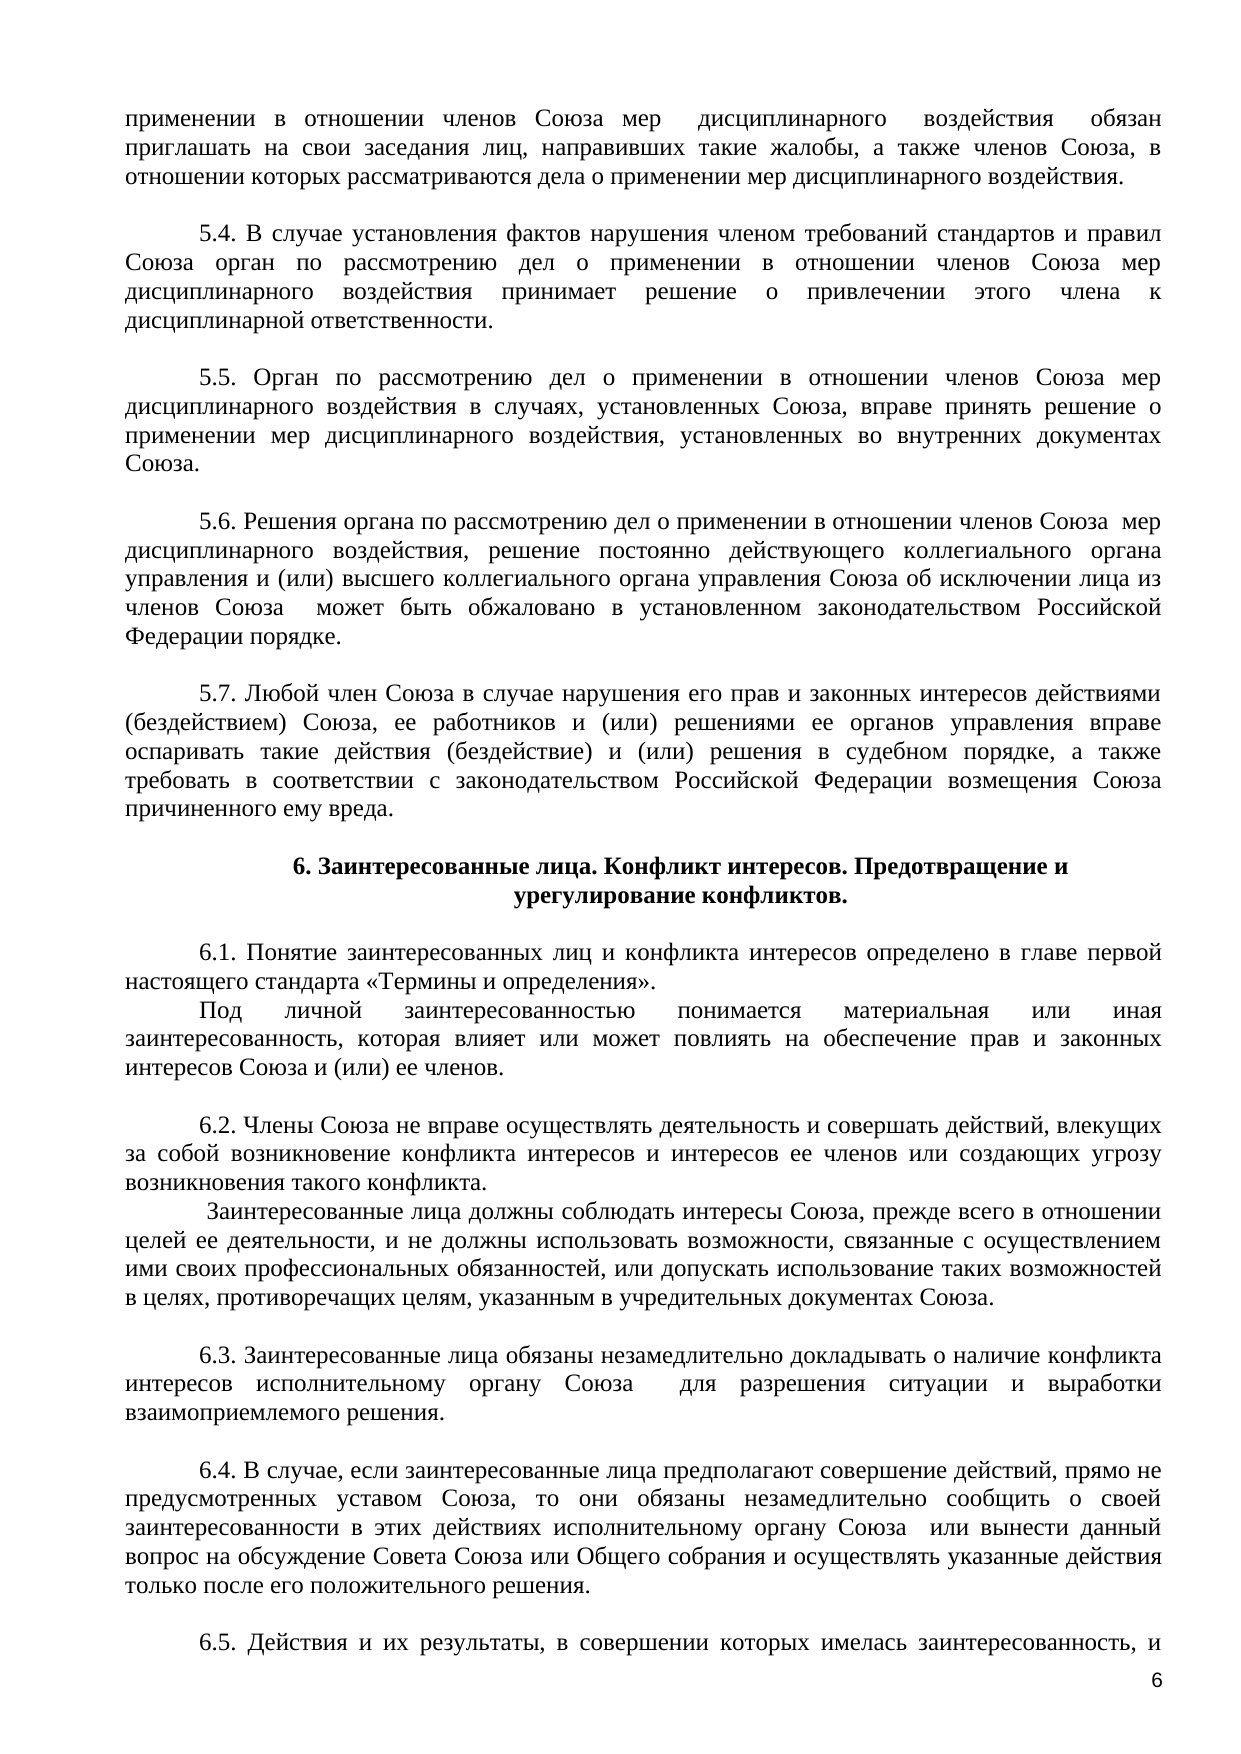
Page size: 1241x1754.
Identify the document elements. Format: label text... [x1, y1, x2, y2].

text Под личной заинтересованностью понимается материальная или иная заинтересованность, которая влияет или может повлиять на обеспечение прав и законных интересов Союза и (или) ее членов. [125, 995, 1163, 1081]
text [125, 103, 1163, 190]
text Заинтересованные лица должны соблюдать интересы Союза, прежде всего в отношении целей ее деятельности, и не должны использовать возможности, связанные с осуществлением ими своих профессиональных обязанностей, или допускать использование таких возможностей в целях, противоречащих целям, указанным в учредительных документах Союза. [125, 1196, 1163, 1311]
text 5.7. Любой член Союза в случае нарушения его прав и законных интересов действиями (бездействием) Союза, ее работников и (или) решениями ее органов управления вправе оспаривать такие действия (бездействие) и (или) решения в судебном порядке, а также требовать в соответствии с законодательством Российской Федерации возмещения Союза причиненного ему вреда. [125, 678, 1163, 822]
text 6.1. Понятие заинтересованных лиц и конфликта интересов определено в главе первой настоящего стандарта «Термины и определения». [125, 937, 1163, 995]
text 6. Заинтересованные лица. Конфликт интересов. Предотвращение и [125, 851, 1163, 880]
text 5.6. Решения органа по рассмотрению дел о применении в отношении членов Союза мер дисциплинарного воздействия, решение постоянно действующего коллегиального органа управления и (или) высшего коллегиального органа управления Союза об исключении лица из членов Союза может быть обжаловано в установленном законодательством Российской Федерации порядке. [125, 506, 1163, 650]
text 5.4. В случае установления фактов нарушения членом требований стандартов и правил Союза орган по рассмотрению дел о применении в отношении членов Союза мер дисциплинарного воздействия принимает решение о привлечении этого члена к дисциплинарной ответственности. [125, 218, 1163, 333]
text 6.2. Члены Союза не вправе осуществлять деятельность и совершать действий, влекущих за собой возникновение конфликта интересов и интересов ее членов или создающих угрозу возникновения такого конфликта. [125, 1110, 1163, 1196]
text 5.5. Орган по рассмотрению дел о применении в отношении членов Союза мер дисциплинарного воздействия в случаях, установленных Союза, вправе принять решение о применении мер дисциплинарного воздействия, установленных во внутренних документах Союза. [125, 362, 1163, 477]
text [125, 1627, 1163, 1656]
text урегулирование конфликтов. [125, 880, 1163, 908]
text 6.4. В случае, если заинтересованные лица предполагают совершение действий, прямо не предусмотренных уставом Союза, то они обязаны незамедлительно сообщить о своей заинтересованности в этих действиях исполнительному органу Союза или вынести данный вопрос на обсуждение Совета Союза или Общего собрания и осуществлять указанные действия только после его положительного решения. [125, 1455, 1163, 1598]
text 6.3. Заинтересованные лица обязаны незамедлительно докладывать о наличие конфликта интересов исполнительному органу Союза для разрешения ситуации и выработки взаимоприемлемого решения. [125, 1340, 1163, 1426]
